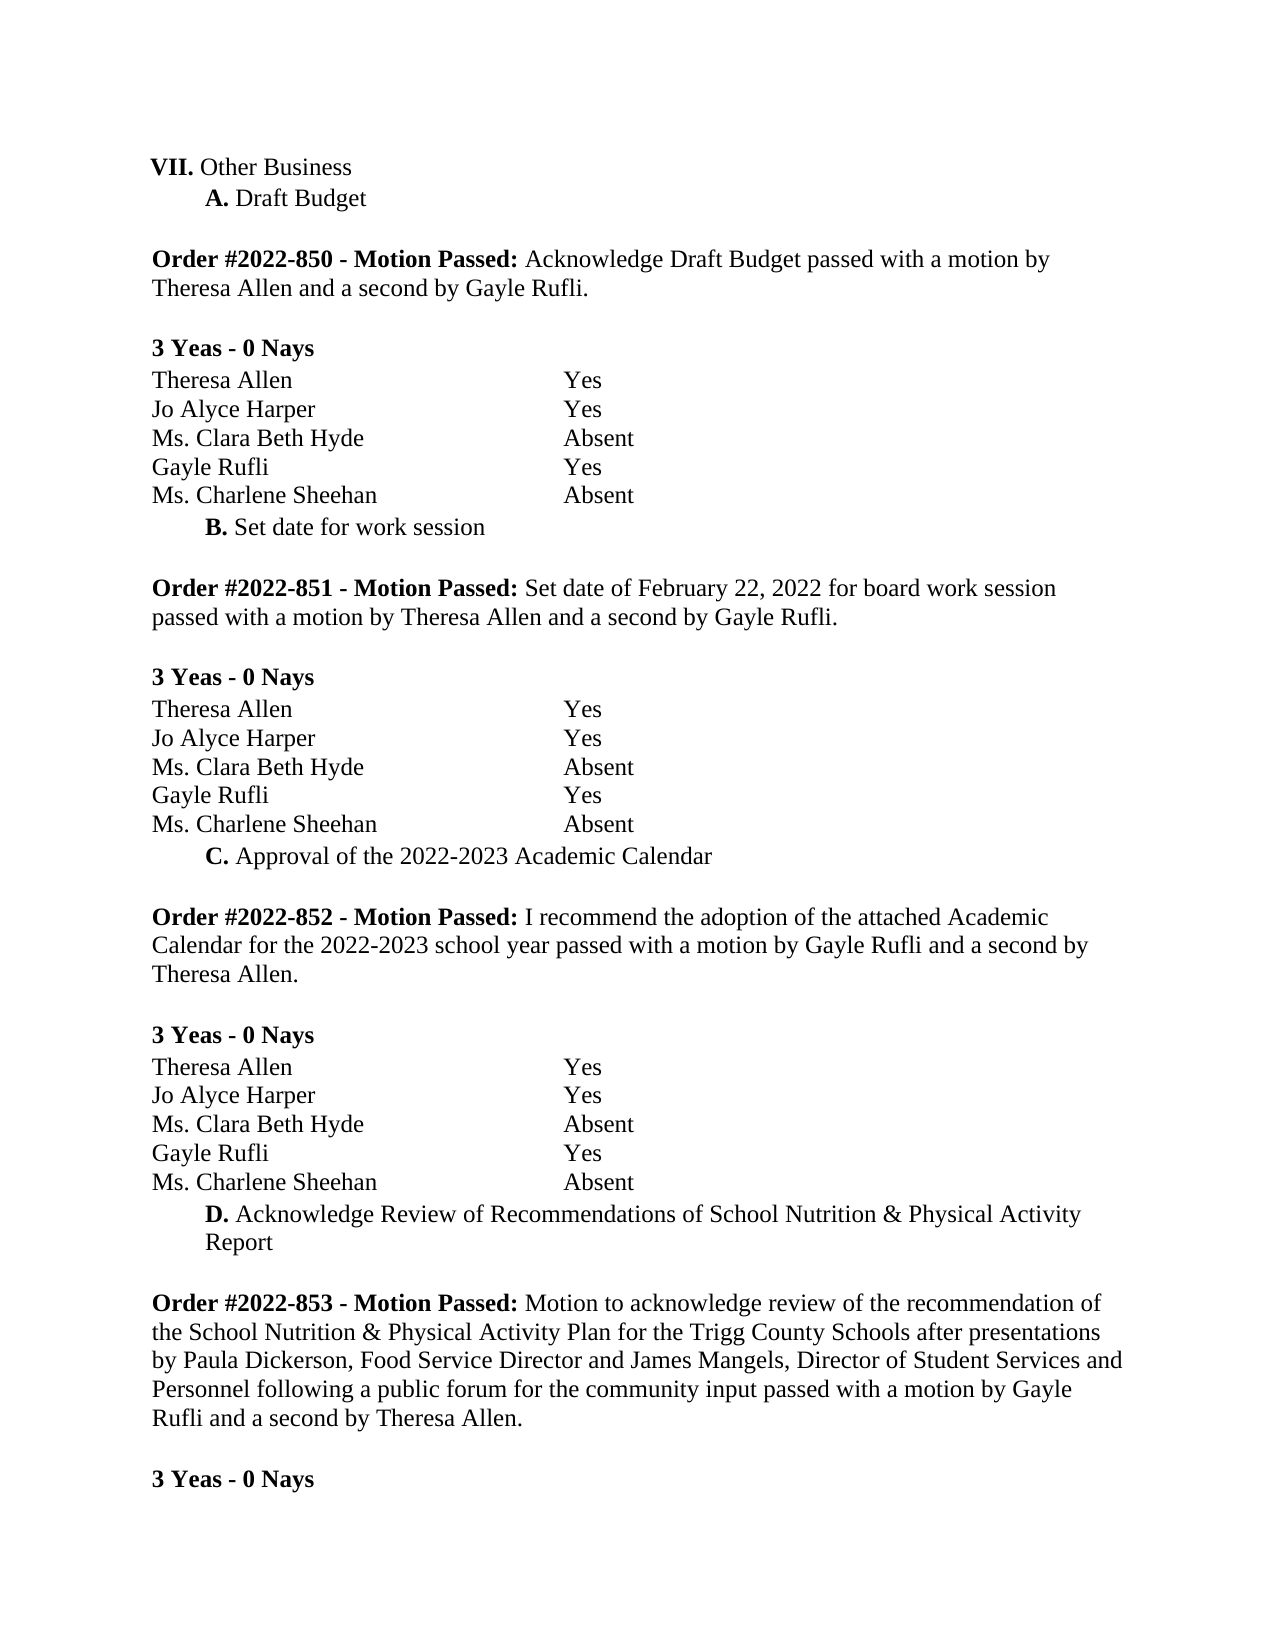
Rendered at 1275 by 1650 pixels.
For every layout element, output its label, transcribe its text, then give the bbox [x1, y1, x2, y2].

table_header [150, 1050, 636, 1197]
table_cell 3 Yeas - 0 Nays [150, 1434, 1125, 1494]
table_cell Order #2022-852 - Motion Passed: I recommend the adoption of the attached Academic Calendar for the 2022-2023 school year passed with a motion by Gayle Rufli and a second by Theresa Allen. [150, 871, 1125, 989]
table_header B. Set date for work session [150, 511, 1125, 543]
table_header [150, 693, 636, 839]
table_cell VII. Other Business [150, 150, 1125, 182]
table_header D. Acknowledge Review of Recommendations of School Nutrition & Physical Activity Report [150, 1197, 1125, 1258]
table_cell Order #2022-851 - Motion Passed: Set date of February 22, 2022 for board work session passed with a motion by Theresa Allen and a second by Gayle Rufli. [150, 543, 1125, 632]
table_cell Order #2022-850 - Motion Passed: Acknowledge Draft Budget passed with a motion by Theresa Allen and a second by Gayle Rufli. [150, 214, 1125, 303]
table_cell A. Draft Budget [150, 182, 1125, 214]
table_header C. Approval of the 2022-2023 Academic Calendar [150, 840, 1125, 871]
table_cell Order #2022-853 - Motion Passed: Motion to acknowledge review of the recommendation of the School Nutrition & Physical Activity Plan for the Trigg County Schools after presentations by Paula Dickerson, Food Service Director and James Mangels, Director of Student Services and Personnel following a public forum for the community input passed with a motion by Gayle Rufli and a second by Theresa Allen. [150, 1258, 1125, 1433]
table_cell 3 Yeas - 0 Nays [150, 303, 1125, 364]
table_cell 3 Yeas - 0 Nays [150, 990, 1125, 1050]
table_header [150, 364, 636, 511]
table_cell 3 Yeas - 0 Nays [150, 632, 1125, 693]
